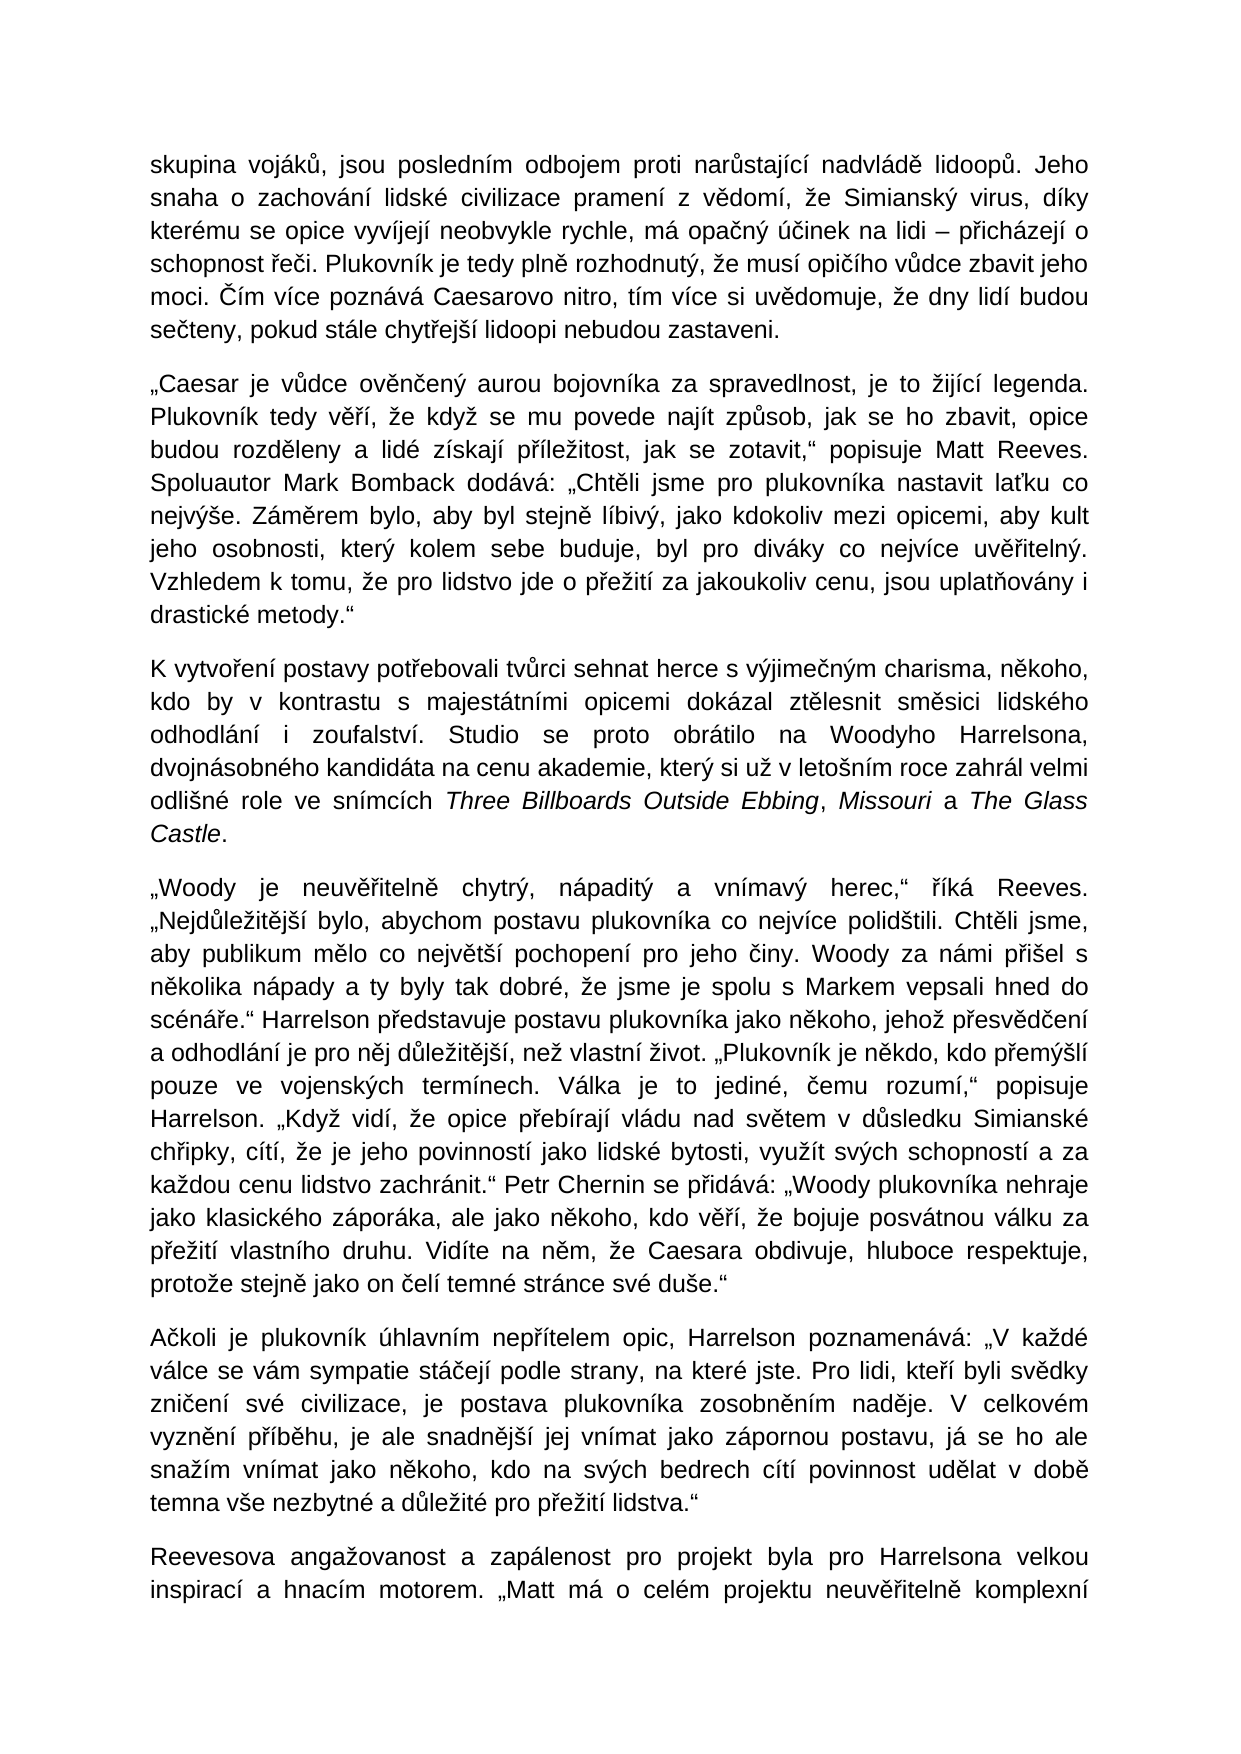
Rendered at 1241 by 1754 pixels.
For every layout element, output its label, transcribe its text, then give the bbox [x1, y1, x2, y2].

text Ačkoli je plukovník úhlavním nepřítelem opic, Harrelson poznamenává: „V každé válce se vám sympatie stáčejí podle strany, na které jste. Pro lidi, kteří byli svědky zničení své civilizace, je postava plukovníka zosobněním naděje. V celkovém vyznění příběhu, je ale snadnější jej vnímat jako zápornou postavu, já se ho ale snažím vnímat jako někoho, kdo na svých bedrech cítí povinnost udělat v době temna vše nezbytné a důležité pro přežití lidstva.“ [150, 1323, 1090, 1517]
text „Woody je neuvěřitelně chytrý, nápaditý a vnímavý herec,“ říká Reeves. „Nejdůležitější bylo, abychom postavu plukovníka co nejvíce polidštili. Chtěli jsme, aby publikum mělo co největší pochopení pro jeho činy. Woody za námi přišel s několika nápady a ty byly tak dobré, že jsme je spolu s Markem vepsali hned do scénáře.“ Harrelson představuje postavu plukovníka jako někoho, jehož přesvědčení a odhodlání je pro něj důležitější, než vlastní život. „Plukovník je někdo, kdo přemýšlí pouze ve vojenských termínech. Válka je to jediné, čemu rozumí,“ popisuje Harrelson. „Když vidí, že opice přebírají vládu nad světem v důsledku Simianské chřipky, cítí, že je jeho povinností jako lidské bytosti, využít svých schopností a za každou cenu lidstvo zachránit.“ Petr Chernin se přidává: „Woody plukovníka nehraje jako klasického záporáka, ale jako někoho, kdo věří, že bojuje posvátnou válku za přežití vlastního druhu. Vidíte na něm, že Caesara obdivuje, hluboce respektuje, protože stejně jako on čelí temné stránce své duše.“ [150, 873, 1090, 1298]
text K vytvoření postavy potřebovali tvůrci sehnat herce s výjimečným charisma, někoho, kdo by v kontrastu s majestátními opicemi dokázal ztělesnit směsici lidského odhodlání i zoufalství. Studio se proto obrátilo na Woodyho Harrelsona, dvojnásobného kandidáta na cenu akademie, který si už v letošním roce zahrál velmi odlišné role ve snímcích Three Billboards Outside Ebbing, Missouri a The Glass Castle. [150, 654, 1090, 848]
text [150, 150, 1090, 344]
text „Caesar je vůdce ověnčený aurou bojovníka za spravedlnost, je to žijící legenda. Plukovník tedy věří, že když se mu povede najít způsob, jak se ho zbavit, opice budou rozděleny a lidé získají příležitost, jak se zotavit,“ popisuje Matt Reeves. Spoluautor Mark Bomback dodává: „Chtěli jsme pro plukovníka nastavit laťku co nejvýše. Záměrem bylo, aby byl stejně líbivý, jako kdokoliv mezi opicemi, aby kult jeho osobnosti, který kolem sebe buduje, byl pro diváky co nejvíce uvěřitelný. Vzhledem k tomu, že pro lidstvo jde o přežití za jakoukoliv cenu, jsou uplatňovány i drastické metody.“ [150, 369, 1090, 629]
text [150, 1542, 1090, 1604]
